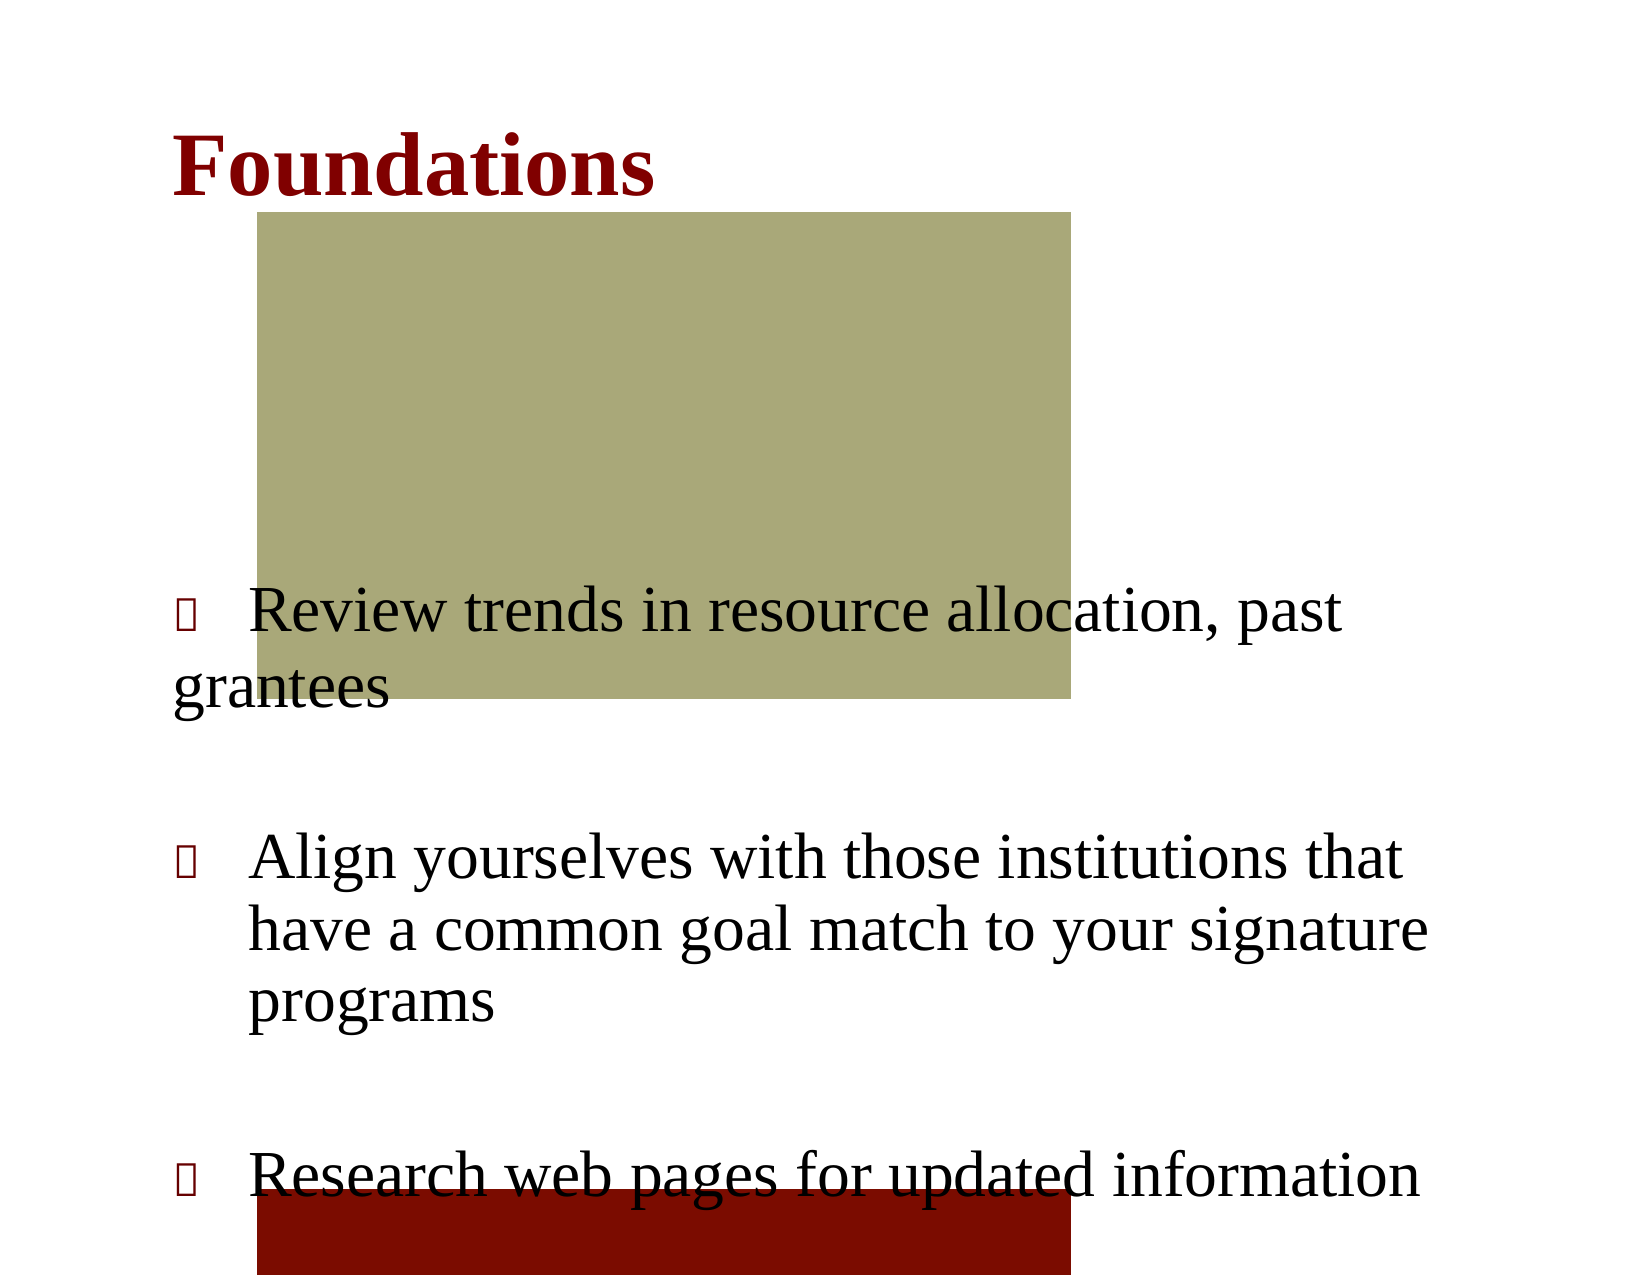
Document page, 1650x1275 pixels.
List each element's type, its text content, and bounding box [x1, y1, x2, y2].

text Foundations [172, 117, 1450, 216]
text  Align yourselves with those institutions that have a common goal match to your signature programs [172, 822, 1450, 1035]
text  Review trends in resource allocation, past grantees [172, 570, 1450, 721]
text  Research web pages for updated information [172, 1135, 1450, 1211]
